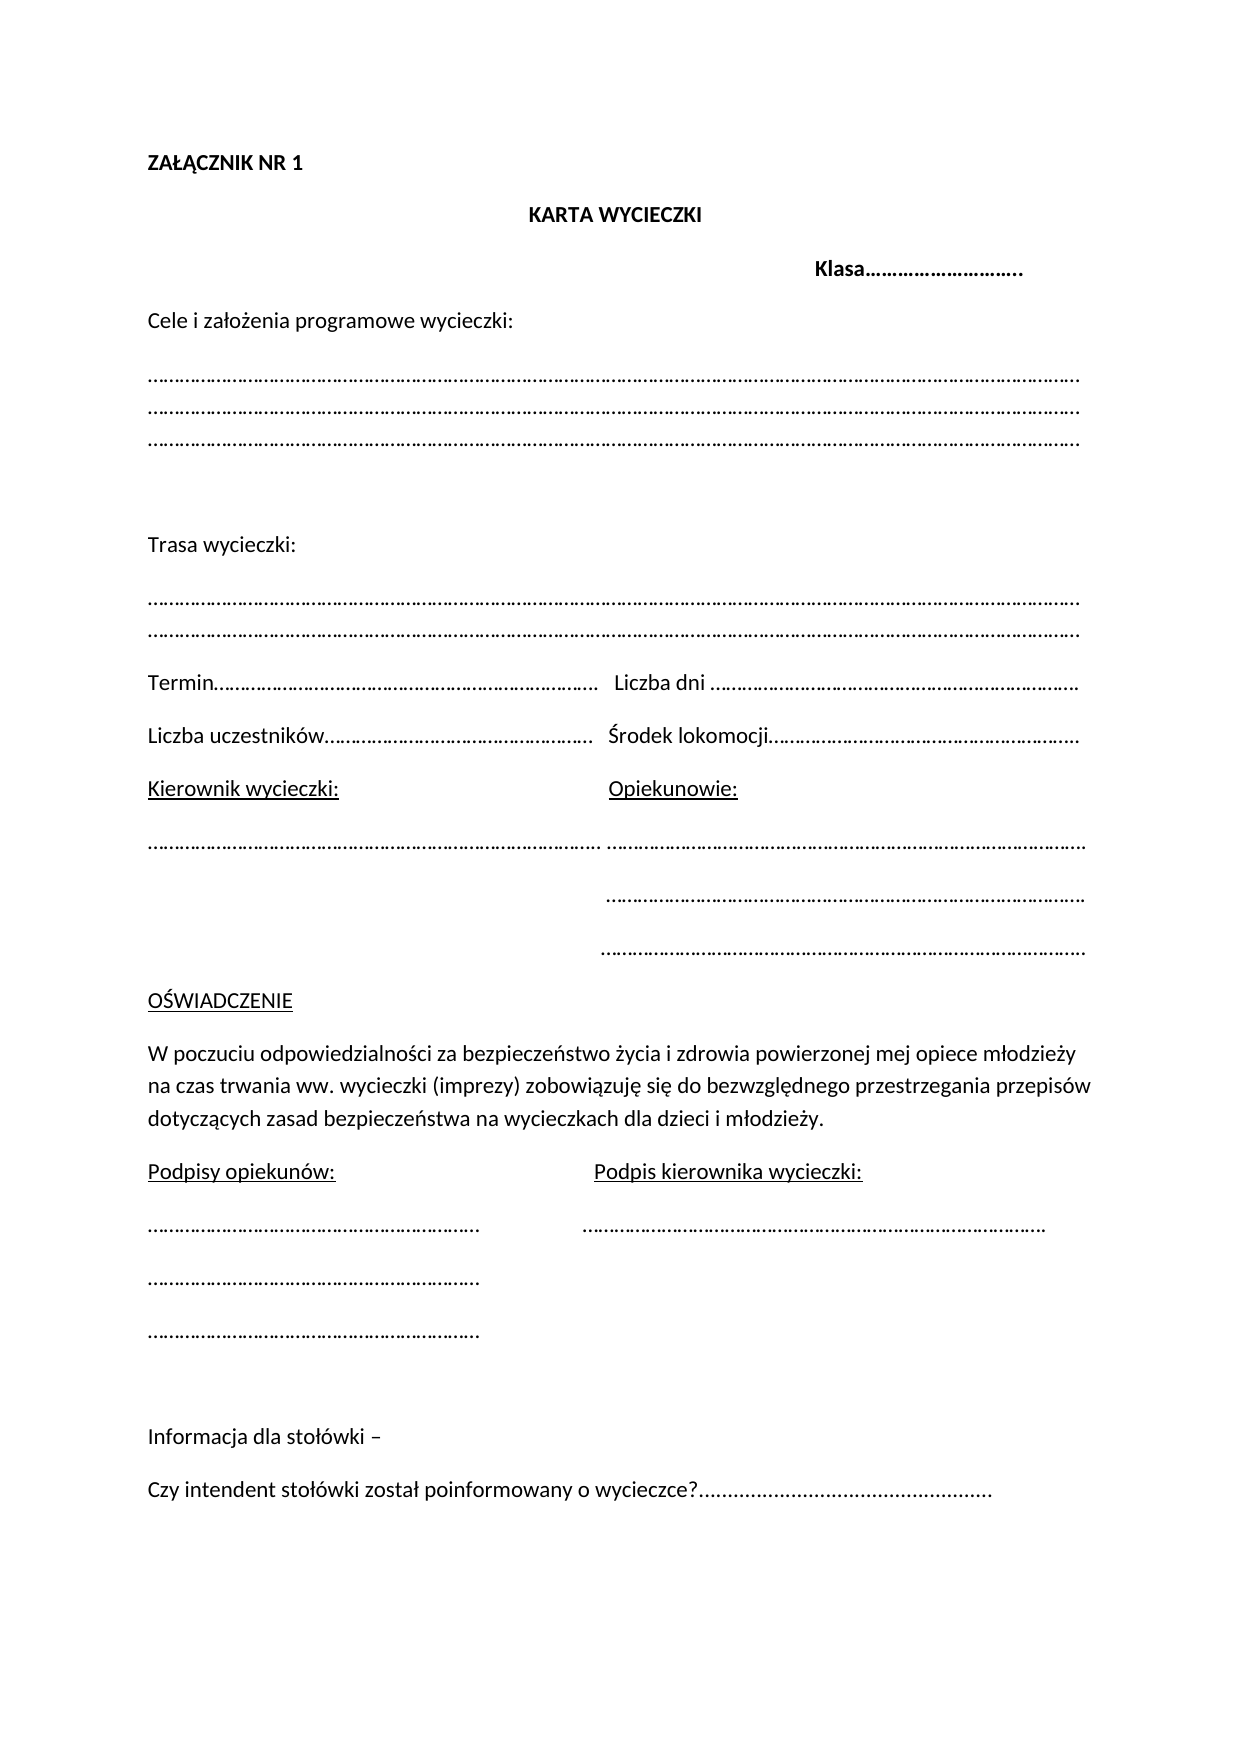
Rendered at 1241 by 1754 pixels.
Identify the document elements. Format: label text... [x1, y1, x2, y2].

text OŚWIADCZENIE [148, 986, 1093, 1014]
text Informacja dla stołówki – [148, 1422, 1093, 1450]
text ………………………………………………………………………………………………………………………………………………………………………………………………………………………………………………………………………………………………………………………… [148, 583, 1093, 643]
text Czy intendent stołówki został poinformowany o wycieczce?................................................... [148, 1475, 1093, 1503]
text Podpisy opiekunów: Podpis kierownika wycieczki: [148, 1157, 1093, 1185]
text ……………………………………………………… ……………………………………………………………………………. [148, 1210, 1093, 1238]
text ……………………………………………………… [148, 1316, 1093, 1344]
text ZAŁĄCZNIK NR 1 [148, 148, 1093, 176]
text ………………………………………………………………………….. ………………………………………………………………………………. [148, 827, 1093, 855]
text ………………………………………………………………………………. [148, 880, 1093, 908]
text ……………………………………………………… [148, 1263, 1093, 1291]
text Kierownik wycieczki: Opiekunowie: [148, 774, 1093, 802]
text Cele i założenia programowe wycieczki: [148, 307, 1093, 335]
text ……………………………………………………………………………….. [148, 933, 1093, 961]
text Klasa……………………….. [148, 254, 1093, 282]
text W poczuciu odpowiedzialności za bezpieczeństwo życia i zdrowia powierzonej mej opiece młodzieży na czas trwania ww. wycieczki (imprezy) zobowiązuję się do bezwzględnego przestrzegania przepisów dotyczących zasad bezpieczeństwa na wycieczkach dla dzieci i młodzieży. [148, 1039, 1093, 1132]
text Liczba uczestników…………………………………………… Środek lokomocji………………………………………………….. [148, 721, 1093, 749]
text ……………………………………………………………………………………………………………………………………………………………………………………………………………………………………………………………………………………………………………………………………………………………………………………………………………………………………………………………………………………… [148, 360, 1093, 452]
text Termin………………………………………………………………. Liczba dni ……………………………………………………………. [148, 668, 1093, 696]
text KARTA WYCIECZKI [148, 201, 1093, 229]
text Trasa wycieczki: [148, 530, 1093, 558]
